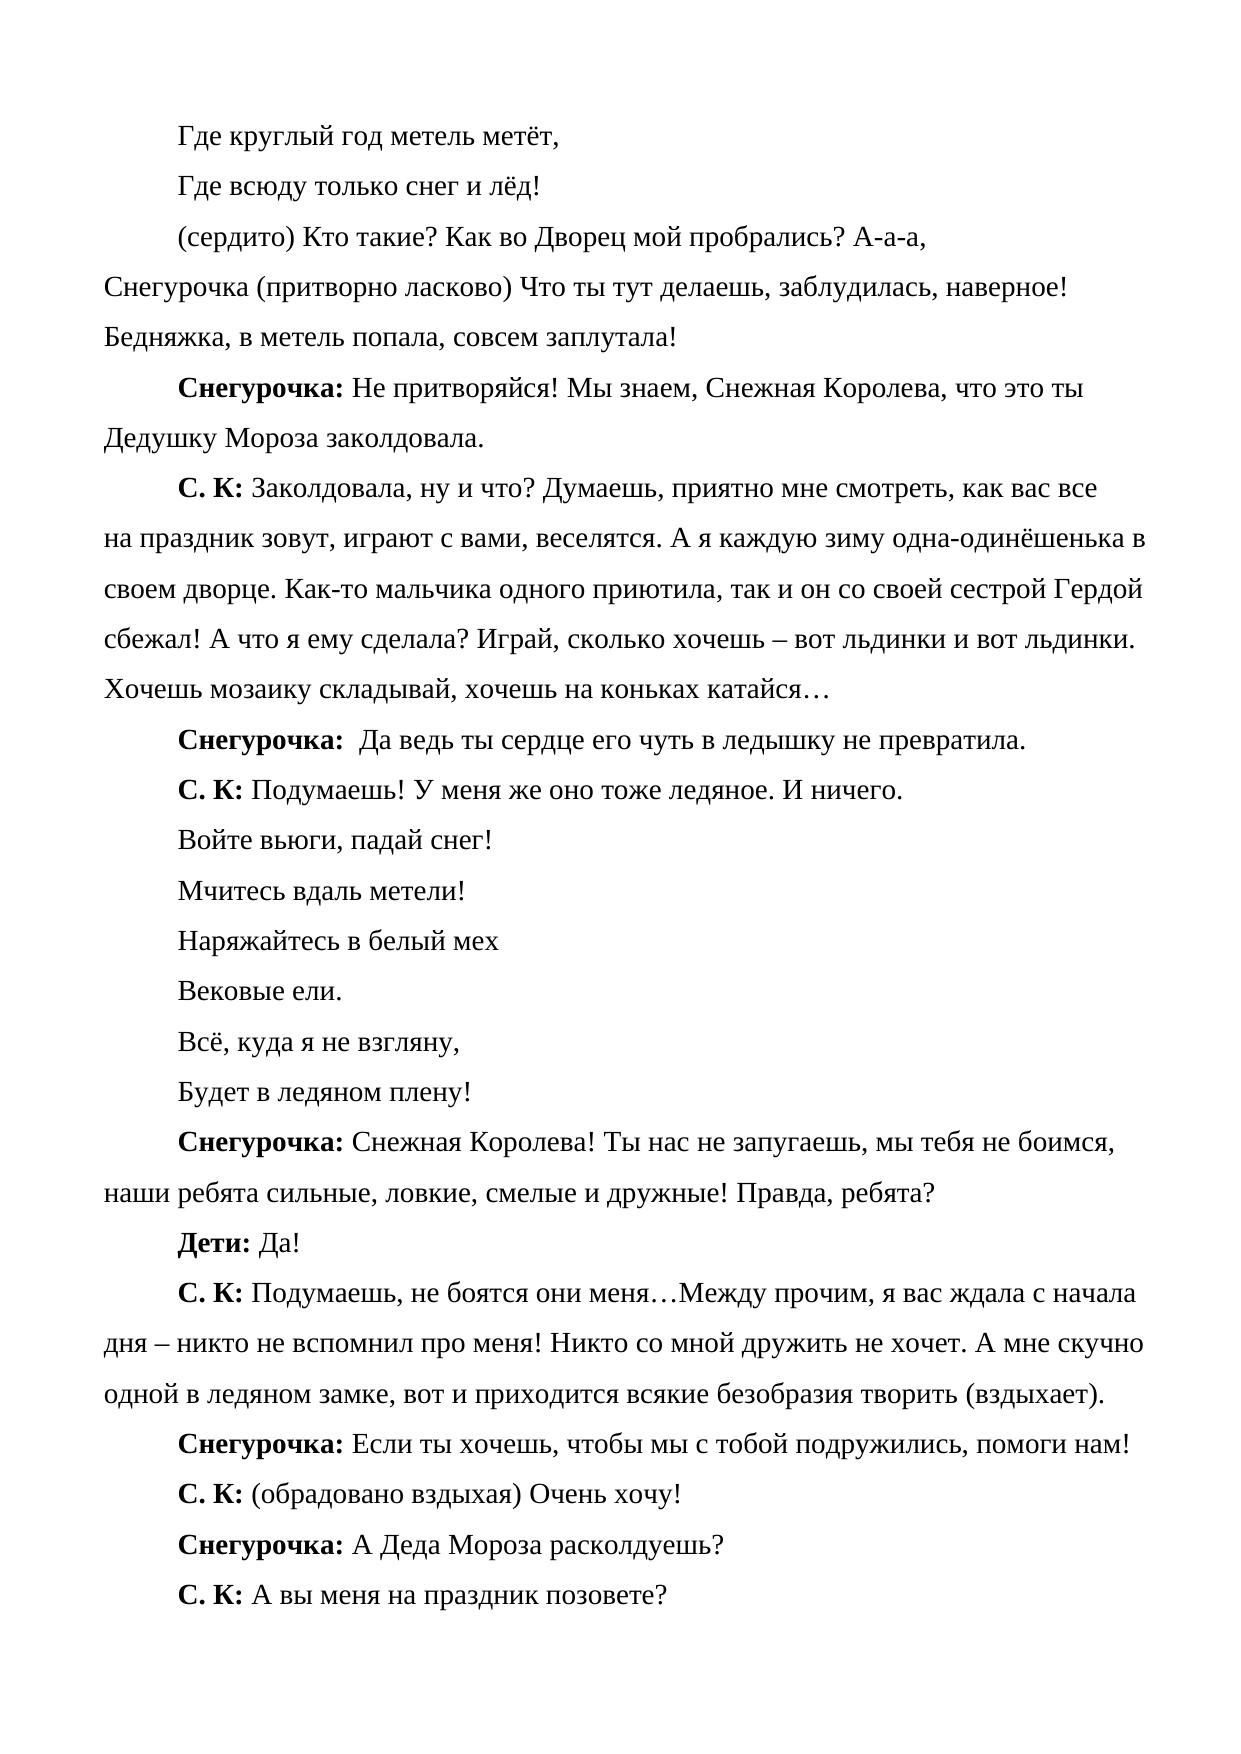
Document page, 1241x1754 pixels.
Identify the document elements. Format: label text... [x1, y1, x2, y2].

text Будет в ледяном плену! [103, 1074, 1152, 1108]
text С. К: Подумаешь, не боятся они меня…Между прочим, я вас ждала с начала дня – никто не вспомнил про меня! Никто со мной дружить не хочет. А мне скучно одной в ледяном замке, вот и приходится всякие безобразия творить (вздыхает). [103, 1275, 1152, 1409]
text (сердито) Кто такие? Как во Дворец мой пробрались? А-а-а, Снегурочка (притворно ласково) Что ты тут делаешь, заблудилась, наверное! Бедняжка, в метель попала, совсем заплутала! [103, 219, 1152, 353]
text Наряжайтесь в белый мех [103, 923, 1152, 957]
text Снегурочка: Да ведь ты сердце его чуть в ледышку не превратила. [103, 722, 1152, 755]
text Где всюду только снег и лёд! [103, 168, 1152, 202]
text Где круглый год метель метёт, [103, 118, 1152, 152]
text Снегурочка: Снежная Королева! Ты нас не запугаешь, мы тебя не боимся, наши ребята сильные, ловкие, смелые и дружные! Правда, ребята? [103, 1124, 1152, 1208]
text С. К: (обрадовано вздыхая) Очень хочу! [103, 1477, 1152, 1510]
text Войте вьюги, падай снег! [103, 822, 1152, 856]
text Снегурочка: А Деда Мороза расколдуешь? [103, 1527, 1152, 1560]
text Снегурочка: Не притворяйся! Мы знаем, Снежная Королева, что это ты Дедушку Мороза заколдовала. [103, 370, 1152, 453]
text Снегурочка: Если ты хочешь, чтобы мы с тобой подружились, помоги нам! [103, 1426, 1152, 1460]
text Всё, куда я не взгляну, [103, 1024, 1152, 1057]
text С. К: А вы меня на праздник позовете? [103, 1577, 1152, 1611]
text Вековые ели. [103, 973, 1152, 1007]
text С. К: Подумаешь! У меня же оно тоже ледяное. И ничего. [103, 772, 1152, 806]
text С. К: Заколдовала, ну и что? Думаешь, приятно мне смотреть, как вас все на праздник зовут, играют с вами, веселятся. А я каждую зиму одна-одинёшенька в своем дворце. Как-то мальчика одного приютила, так и он со своей сестрой Гердой сбежал! А что я ему сделала? Играй, сколько хочешь – вот льдинки и вот льдинки. Хочешь мозаику складывай, хочешь на коньках катайся… [103, 470, 1152, 705]
text Мчитесь вдаль метели! [103, 873, 1152, 906]
text Дети: Да! [103, 1225, 1152, 1258]
